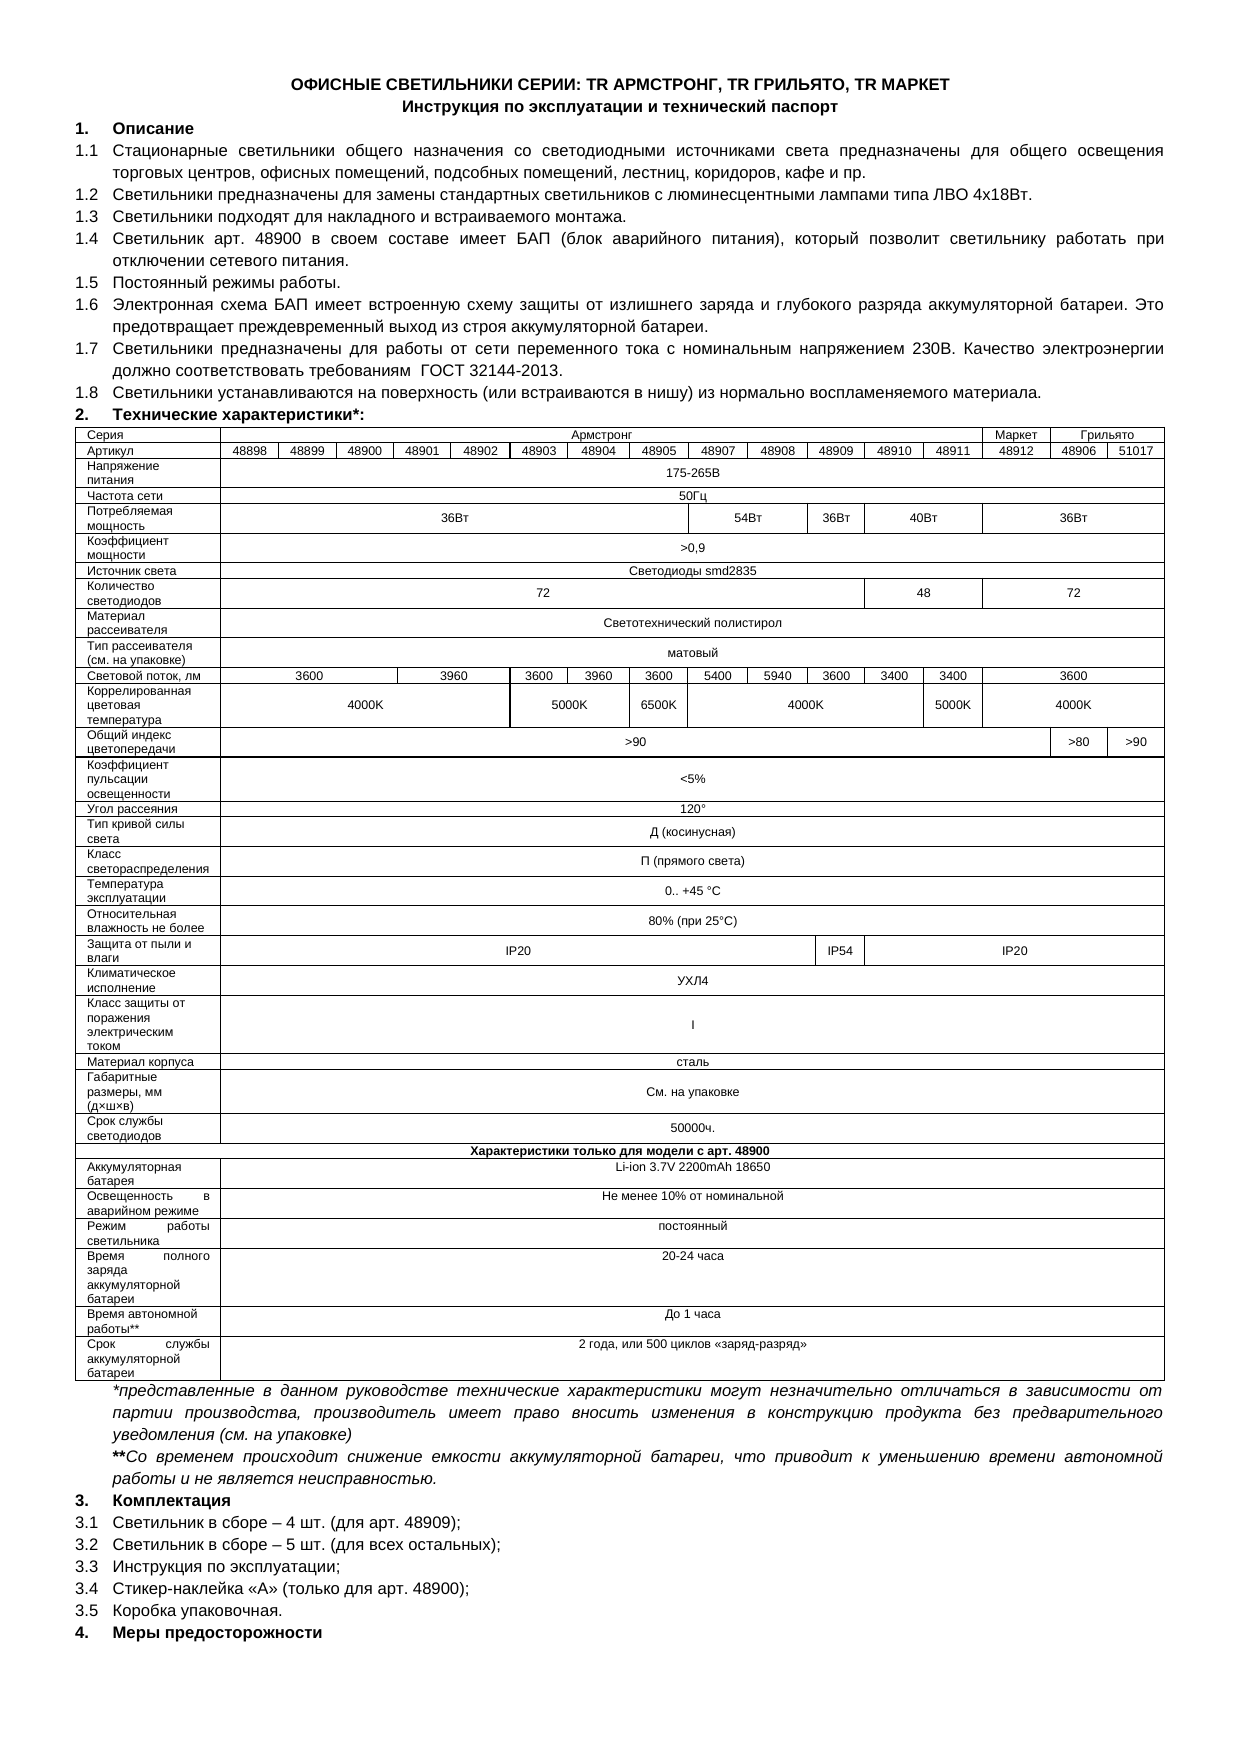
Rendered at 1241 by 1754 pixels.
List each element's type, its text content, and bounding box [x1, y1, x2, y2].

list Светильники устанавливаются на поверхность (или встраиваются в нишу) из нормально воспламеняемого материала. [75, 383, 1165, 402]
table_cell >0,9 [221, 534, 1164, 562]
list Светильники подходят для накладного и встраиваемого монтажа. [75, 207, 1165, 226]
table_cell Тип рассеивателя (см. на упаковке) [76, 638, 220, 667]
table_cell 3600 [221, 668, 397, 682]
table_cell Аккумуляторная батарея [76, 1159, 220, 1188]
table_cell Коэффициент мощности [76, 534, 220, 562]
table_cell сталь [221, 1054, 1164, 1069]
table_cell П (прямого света) [221, 847, 1164, 876]
table_cell 40Вт [865, 504, 982, 532]
table_cell 48905 [630, 443, 688, 457]
list Стационарные светильники общего назначения со светодиодными источниками света предназначены для общего освещения торговых центров, офисных помещений, подсобных помещений, лестниц, коридоров, кафе и пр. [75, 141, 1165, 182]
table_cell Материал корпуса [76, 1054, 220, 1069]
table_cell Общий индекс цветопередачи [76, 728, 220, 756]
table_cell Д (косинусная) [221, 817, 1164, 846]
table_cell 54Вт [689, 504, 807, 532]
table_cell 5940 [748, 668, 807, 682]
list Описание [75, 119, 1165, 138]
table_cell >80 [1051, 728, 1107, 756]
list Комплектация [75, 1491, 1165, 1510]
list Коробка упаковочная. [75, 1601, 1165, 1620]
table_cell 3400 [865, 668, 923, 682]
table_cell До 1 часа [221, 1307, 1164, 1336]
table_cell 0.. +45 °С [221, 877, 1164, 905]
table_cell 4000K [983, 684, 1164, 727]
table_cell Класс защиты от поражения электрическим током [76, 996, 220, 1053]
table_cell 4000K [221, 684, 509, 727]
table_cell 3960 [568, 668, 629, 682]
table_cell 48909 [808, 443, 864, 457]
table_cell 80% (при 25°С) [221, 906, 1164, 935]
table_cell 3600 [511, 668, 567, 682]
list Светильник в сборе – 4 шт. (для арт. 48909); [75, 1513, 1165, 1532]
table_cell 3600 [630, 668, 687, 682]
table_cell IP54 [816, 936, 864, 965]
table_cell 50Гц [221, 488, 1164, 503]
table_cell Светотехнический полистирол [221, 609, 1164, 637]
table_cell Количество светодиодов [76, 579, 220, 607]
table_cell 175-265В [221, 459, 1164, 487]
list Технические характеристики*: [75, 405, 1165, 424]
list Светильник в сборе – 5 шт. (для всех остальных); [75, 1535, 1165, 1554]
table_cell Материал рассеивателя [76, 609, 220, 637]
table_cell Тип кривой силы света [76, 817, 220, 846]
table_cell 3600 [808, 668, 864, 682]
text Инструкция по эксплуатации и технический паспорт [75, 97, 1165, 116]
table_cell 3960 [398, 668, 509, 682]
text Офисные светильники СЕРИИ: TR армстронг, TR Грильято, TR Маркет [75, 75, 1165, 94]
table_cell 36Вт [983, 504, 1164, 532]
table_cell Угол рассеяния [76, 802, 220, 816]
list Инструкция по эксплуатации; [75, 1557, 1165, 1576]
table_cell 5400 [688, 668, 747, 682]
list Стикер-наклейка «А» (только для арт. 48900); [75, 1579, 1165, 1598]
table_cell См. на упаковке [221, 1070, 1164, 1113]
list Светильник арт. 48900 в своем составе имеет БАП (блок аварийного питания), который позволит светильнику работать при отключении сетевого питания. [75, 229, 1165, 270]
list **Со временем происходит снижение емкости аккумуляторной батареи, что приводит к уменьшению времени автономной работы и не является неисправностью. [112, 1447, 1165, 1488]
table_cell 3600 [983, 668, 1164, 682]
table_cell 48911 [924, 443, 982, 457]
table_cell Температура эксплуатации [76, 877, 220, 905]
table_header Маркет [983, 428, 1050, 442]
list Электронная схема БАП имеет встроенную схему защиты от излишнего заряда и глубокого разряда аккумуляторной батареи. Это предотвращает преждевременный выход из строя аккумуляторной батареи. [75, 295, 1165, 336]
table_cell 48910 [865, 443, 923, 457]
table_cell 51017 [1108, 443, 1164, 457]
table_cell Время полного заряда аккумуляторной батареи [76, 1249, 220, 1306]
table_cell 4000K [688, 684, 923, 727]
table_cell Не менее 10% от номинальной [221, 1189, 1164, 1218]
table_cell 48906 [1051, 443, 1107, 457]
table_cell 20-24 часа [221, 1249, 1164, 1306]
table_cell 72 [221, 579, 864, 607]
table_cell 48901 [394, 443, 450, 457]
table_cell <5% [221, 758, 1164, 801]
table_cell Срок службы светодиодов [76, 1114, 220, 1143]
table_cell Срок службы аккумуляторной батареи [76, 1337, 220, 1380]
table_cell Световой поток, лм [76, 668, 220, 682]
table_cell 48904 [568, 443, 629, 457]
table_cell 5000K [924, 684, 982, 727]
table_cell Класс светораспределения [76, 847, 220, 876]
table_cell 48899 [279, 443, 336, 457]
table_cell 48907 [689, 443, 747, 457]
list Светильники предназначены для замены стандартных светильников с люминесцентными лампами типа ЛВО 4х18Вт. [75, 185, 1165, 204]
table_cell 48 [865, 579, 982, 607]
table_cell Климатическое исполнение [76, 966, 220, 995]
table_cell 72 [983, 579, 1164, 607]
table_cell 48900 [337, 443, 393, 457]
table_cell постоянный [221, 1219, 1164, 1247]
table_cell 36Вт [808, 504, 864, 532]
table_cell Потребляемая мощность [76, 504, 220, 532]
table_cell Частота сети [76, 488, 220, 503]
table_cell Габаритные размеры, мм (д×ш×в) [76, 1070, 220, 1113]
table_cell 5000K [511, 684, 629, 727]
table_cell Защита от пыли и влаги [76, 936, 220, 965]
table_cell 48902 [451, 443, 509, 457]
table_cell Режим работы светильника [76, 1219, 220, 1247]
table_cell Светодиоды smd2835 [221, 563, 1164, 578]
table_cell УХЛ4 [221, 966, 1164, 995]
table_cell 2 года, или 500 циклов «заряд-разряд» [221, 1337, 1164, 1380]
table_header Грильято [1051, 428, 1164, 442]
table_cell I [221, 996, 1164, 1053]
table_cell Источник света [76, 563, 220, 578]
table_cell 50000ч. [221, 1114, 1164, 1143]
table_cell Освещенность в аварийном режиме [76, 1189, 220, 1218]
table_cell 48898 [221, 443, 278, 457]
table_cell Относительная влажность не более [76, 906, 220, 935]
table_cell IP20 [865, 936, 1164, 965]
table_cell 36Вт [221, 504, 688, 532]
table_cell Характеристики только для модели с арт. 48900 [76, 1144, 1164, 1158]
table_cell 3400 [924, 668, 982, 682]
table_cell 48908 [748, 443, 807, 457]
list Светильники предназначены для работы от сети переменного тока с номинальным напряжением 230В. Качество электроэнергии должно соответствовать требованиям ГОСТ 32144-2013. [75, 339, 1165, 380]
table_cell >90 [1108, 728, 1164, 756]
table_cell Li-ion 3.7V 2200mAh 18650 [221, 1159, 1164, 1188]
list Постоянный режимы работы. [75, 273, 1165, 292]
table_cell 120° [221, 802, 1164, 816]
table_cell >90 [221, 728, 1050, 756]
table_cell Артикул [76, 443, 220, 457]
table_cell матовый [221, 638, 1164, 667]
table_cell 6500K [630, 684, 687, 727]
list *представленные в данном руководстве технические характеристики могут незначительно отличаться в зависимости от партии производства, производитель имеет право вносить изменения в конструкцию продукта без предварительного уведомления (см. на упаковке) [112, 1381, 1165, 1444]
table_cell 48912 [983, 443, 1050, 457]
table_header Армстронг [221, 428, 982, 442]
table_cell Напряжение питания [76, 459, 220, 487]
table_cell Коэффициент пульсации освещенности [76, 758, 220, 801]
list Меры предосторожности [75, 1623, 1165, 1642]
table_header Серия [76, 428, 220, 442]
table_cell Коррелированная цветовая температура [76, 684, 220, 727]
table_cell Время автономной работы** [76, 1307, 220, 1336]
table_cell IP20 [221, 936, 815, 965]
table_cell 48903 [511, 443, 567, 457]
